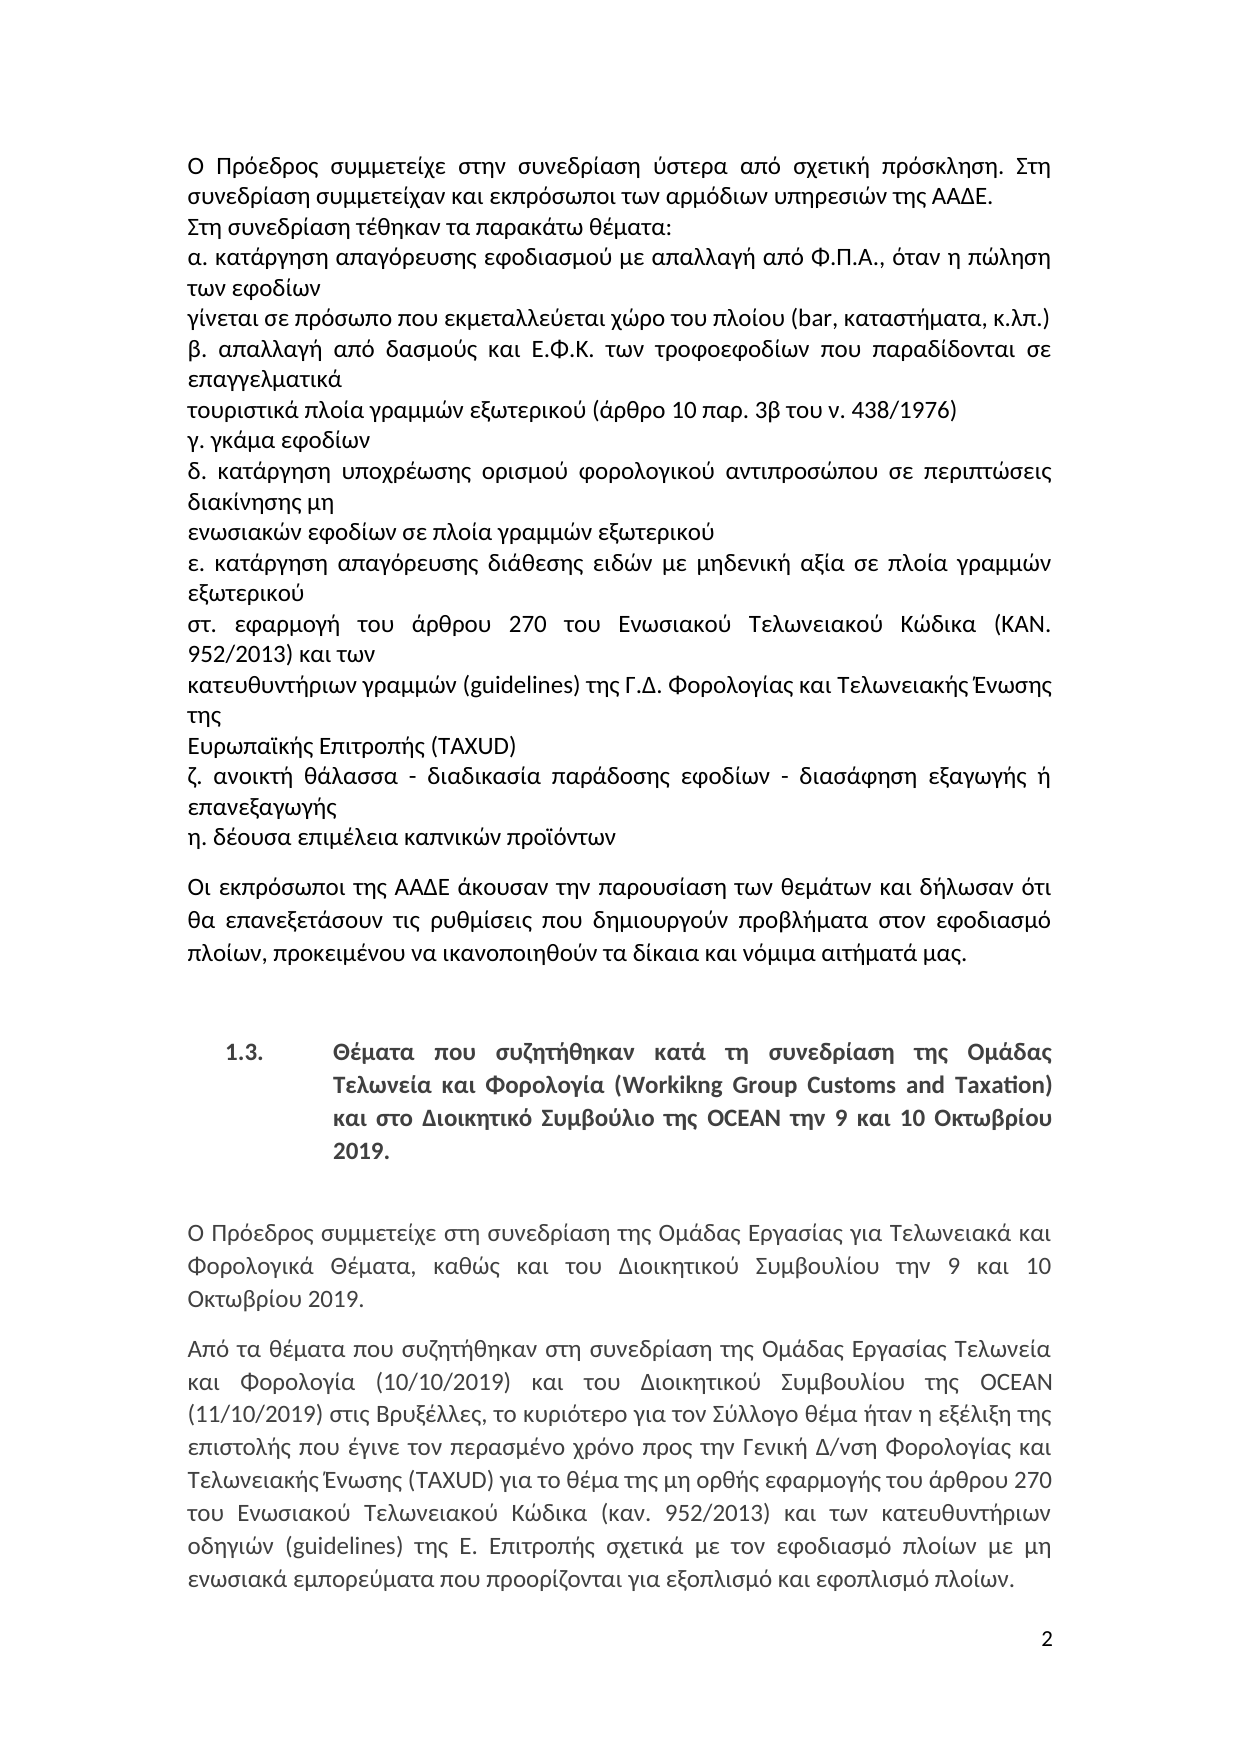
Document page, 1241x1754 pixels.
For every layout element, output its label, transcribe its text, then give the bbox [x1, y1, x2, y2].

text γ. γκάμα εφοδίων [187, 425, 1053, 455]
text γίνεται σε πρόσωπο που εκμεταλλεύεται χώρο του πλοίου (bar, καταστήματα, κ.λπ.) [187, 303, 1053, 333]
text ζ. ανοικτή θάλασσα - διαδικασία παράδοσης εφοδίων - διασάφηση εξαγωγής ή επανεξαγωγής [187, 760, 1053, 821]
text Από τα θέματα που συζητήθηκαν στη συνεδρίαση της Ομάδας Εργασίας Τελωνεία και Φορολογία (10/10/2019) και του Διοικητικού Συμβουλίου της OCEAN (11/10/2019) στις Βρυξέλλες, το κυριότερο για τον Σύλλογο θέμα ήταν η εξέλιξη της επιστολής που έγινε τον περασμένο χρόνο προς την Γενική Δ/νση Φορολογίας και Τελωνειακής Ένωσης (TAXUD) για το θέμα της μη ορθής εφαρμογής του άρθρου 270 του Ενωσιακού Τελωνειακού Κώδικα (καν. 952/2013) και των κατευθυντήριων οδηγιών (guidelines) της Ε. Επιτροπής σχετικά με τον εφοδιασμό πλοίων με μη ενωσιακά εμπορεύματα που προορίζονται για εξοπλισμό και εφοπλισμό πλοίων. [187, 1333, 1053, 1594]
text Ο Πρόεδρος συμμετείχε στη συνεδρίαση της Ομάδας Εργασίας για Τελωνειακά και Φορολογικά Θέματα, καθώς και του Διοικητικού Συμβουλίου την 9 και 10 Οκτωβρίου 2019. [187, 1217, 1053, 1314]
text Οι εκπρόσωποι της ΑΑΔΕ άκουσαν την παρουσίαση των θεμάτων και δήλωσαν ότι θα επανεξετάσουν τις ρυθμίσεις που δημιουργούν προβλήματα στον εφοδιασμό πλοίων, προκειμένου να ικανοποιηθούν τα δίκαια και νόμιμα αιτήματά μας. [187, 871, 1053, 967]
text τουριστικά πλοία γραμμών εξωτερικού (άρθρο 10 παρ. 3β του ν. 438/1976) [187, 394, 1053, 425]
text Στη συνεδρίαση τέθηκαν τα παρακάτω θέματα: [187, 211, 1053, 242]
text Ευρωπαϊκής Επιτροπής (TAXUD) [187, 730, 1053, 760]
text στ. εφαρμογή του άρθρου 270 του Ενωσιακού Τελωνειακού Κώδικα (ΚΑΝ. 952/2013) και των [187, 608, 1053, 669]
text Ο Πρόεδρος συμμετείχε στην συνεδρίαση ύστερα από σχετική πρόσκληση. Στη συνεδρίαση συμμετείχαν και εκπρόσωποι των αρμόδιων υπηρεσιών της ΑΑΔΕ. [187, 150, 1053, 211]
text β. απαλλαγή από δασμούς και Ε.Φ.Κ. των τροφοεφοδίων που παραδίδονται σε επαγγελματικά [187, 333, 1053, 394]
text ενωσιακών εφοδίων σε πλοία γραμμών εξωτερικού [187, 516, 1053, 547]
text δ. κατάργηση υποχρέωσης ορισμού φορολογικού αντιπροσώπου σε περιπτώσεις διακίνησης μη [187, 455, 1053, 516]
text ε. κατάργηση απαγόρευσης διάθεσης ειδών με μηδενική αξία σε πλοία γραμμών εξωτερικού [187, 547, 1053, 608]
text α. κατάργηση απαγόρευσης εφοδιασμού με απαλλαγή από Φ.Π.Α., όταν η πώληση των εφοδίων [187, 242, 1053, 303]
text κατευθυντήριων γραμμών (guidelines) της Γ.Δ. Φορολογίας και Τελωνειακής Ένωσης της [187, 669, 1053, 730]
list Θέματα που συζητήθηκαν κατά τη συνεδρίαση της Ομάδας Τελωνεία και Φορολογία (Workikng Group Customs and Taxation) και στο Διοικητικό Συμβούλιο της OCEAN την 9 και 10 Οκτωβρίου 2019. [225, 1036, 1053, 1165]
text η. δέουσα επιμέλεια καπνικών προϊόντων [187, 821, 1053, 852]
